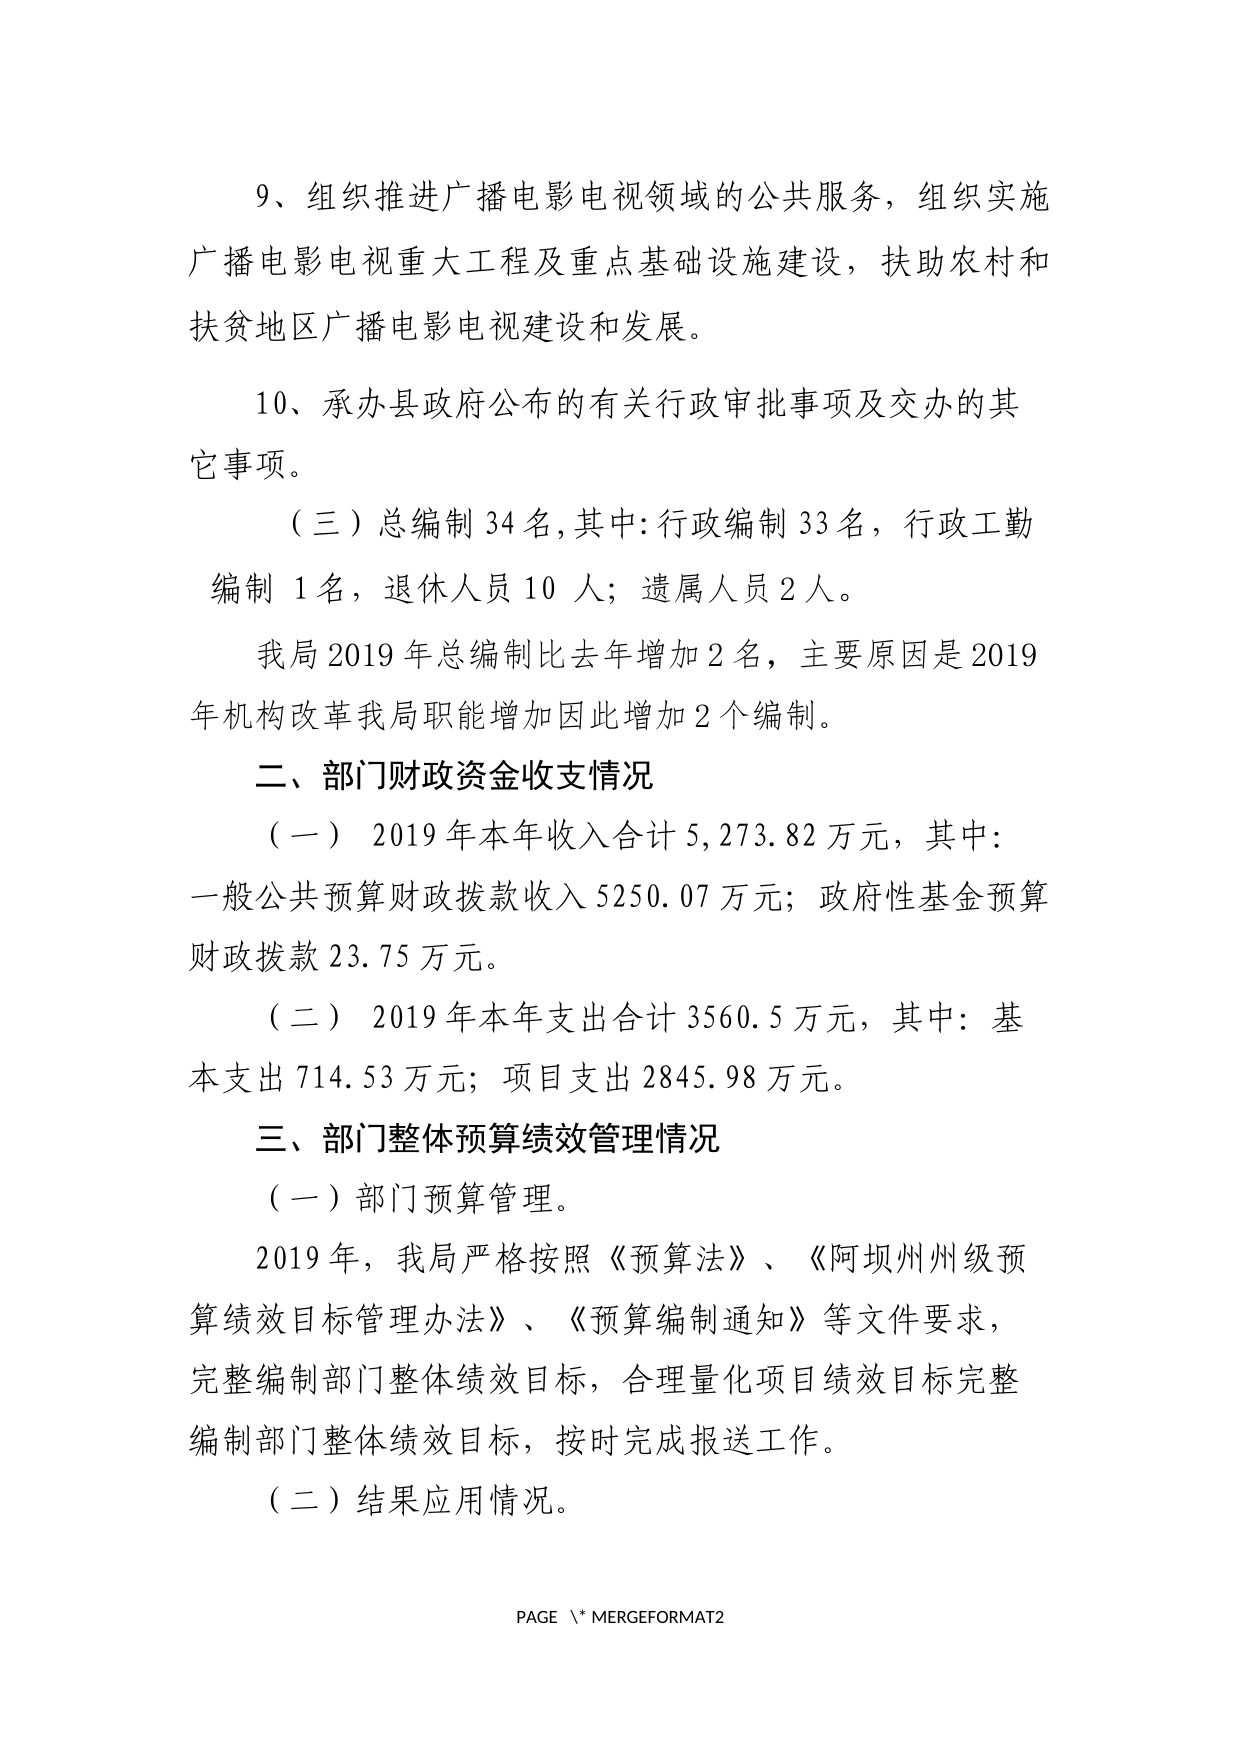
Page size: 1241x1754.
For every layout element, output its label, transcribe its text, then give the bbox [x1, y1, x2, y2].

text 2019年，我局严格按照《预算法》、《阿坝州州级预算绩效目标管理办法》、《预算编制通知》等文件要求，完整编制部门整体绩效目标，合理量化项目绩效目标完整编制部门整体绩效目标，按时完成报送工作。 [187, 1222, 1053, 1464]
text （一）部门预算管理。 [187, 1162, 1053, 1222]
text 我局2019年总编制比去年增加2名，主要原因是2019年机构改革我局职能增加因此增加2个编制。 [187, 618, 1053, 739]
text （三）总编制34名,其中:行政编制33名，行政工勤编制 1名，退休人员10 人；遗属人员2人。 [209, 488, 1053, 618]
text （一） 2019年本年收入合计5,273.82万元，其中：一般公共预算财政拨款收入5250.07万元；政府性基金预算财政拨款23.75万元。 [187, 799, 1053, 981]
text （二）结果应用情况。 [187, 1464, 1053, 1524]
text 9、组织推进广播电影电视领域的公共服务，组织实施广播电影电视重大工程及重点基础设施建设，扶助农村和扶贫地区广播电影电视建设和发展。 [187, 162, 1053, 357]
text 三、部门整体预算绩效管理情况 [187, 1102, 1053, 1162]
text （二） 2019年本年支出合计3560.5万元，其中：基本支出714.53万元；项目支出2845.98万元。 [187, 981, 1053, 1102]
text 二、部门财政资金收支情况 [187, 739, 1053, 799]
text 10、承办县政府公布的有关行政审批事项及交办的其它事项。 [187, 367, 1053, 488]
